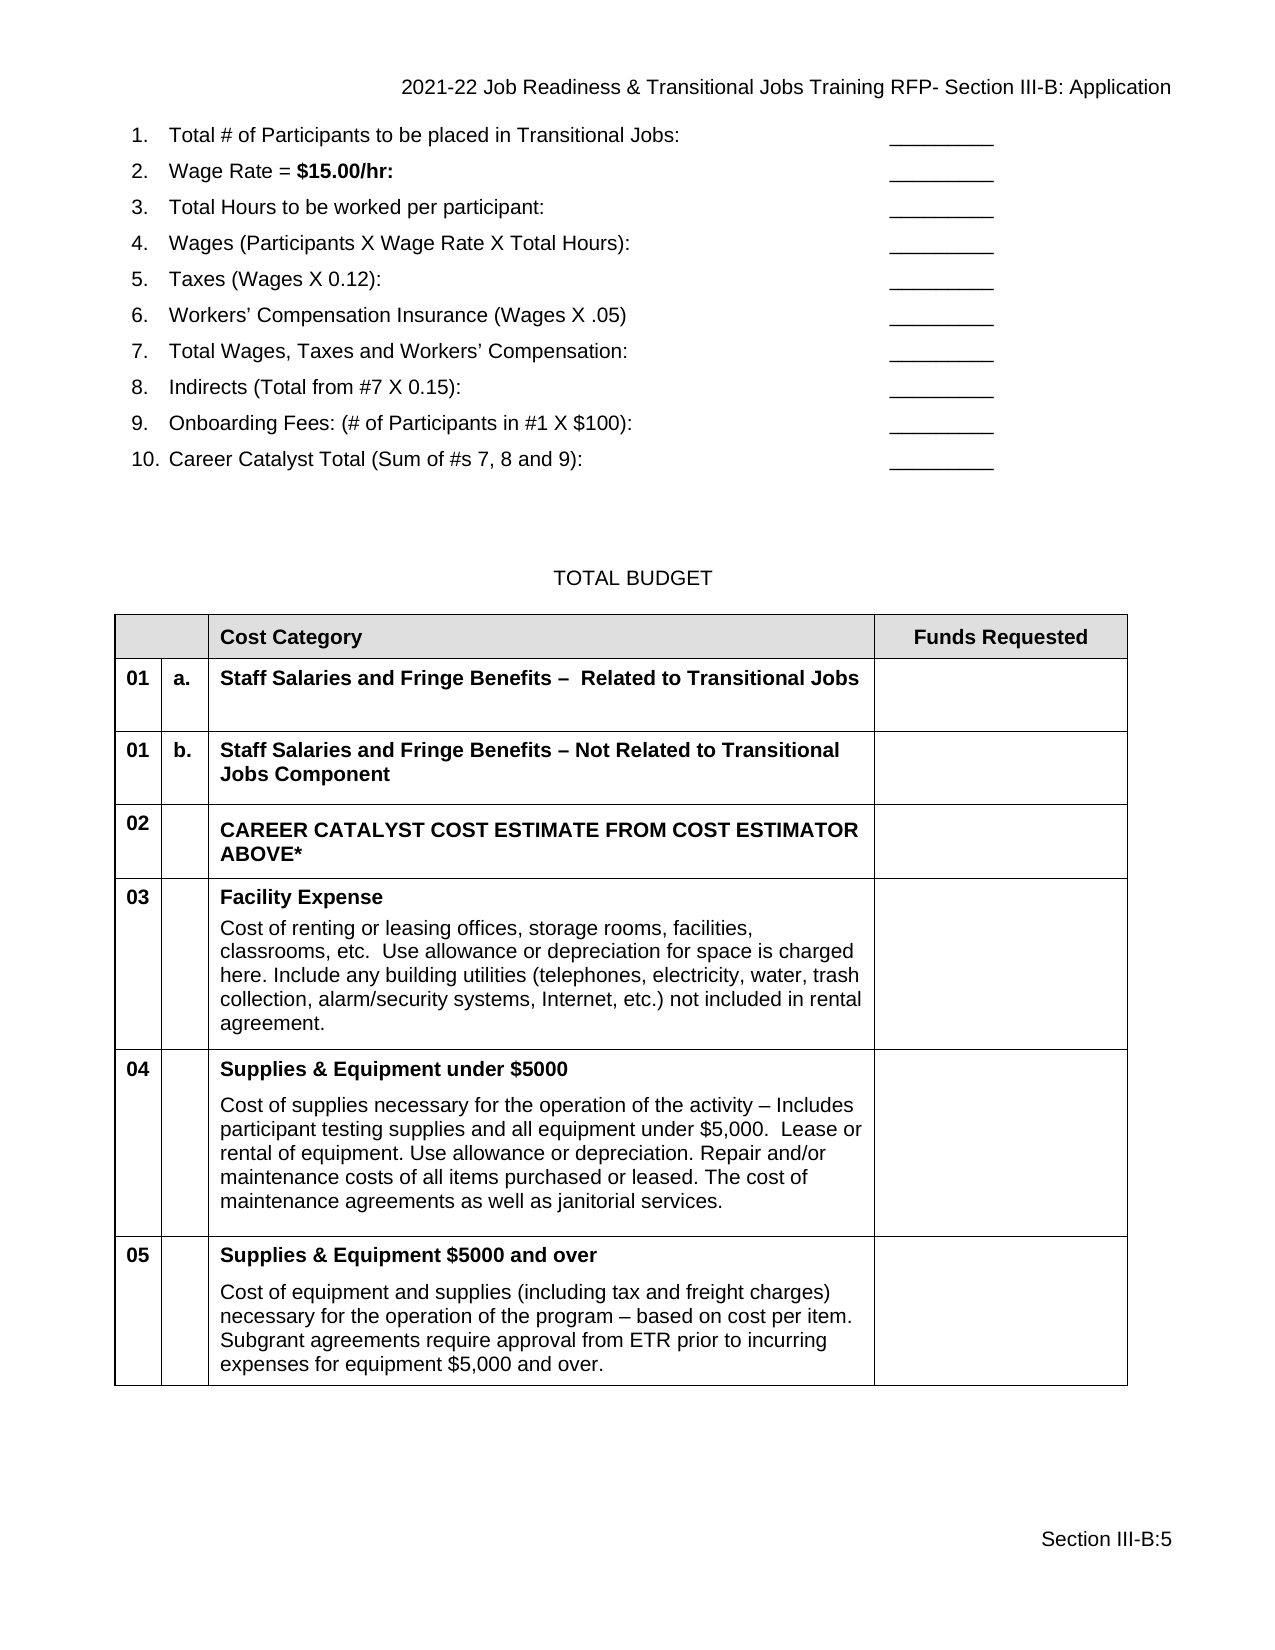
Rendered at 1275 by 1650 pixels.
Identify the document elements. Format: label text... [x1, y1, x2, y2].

table_cell [162, 879, 208, 1049]
table_cell [162, 1237, 208, 1385]
table_cell Staff Salaries and Fringe Benefits – Related to Transitional Jobs [209, 659, 874, 731]
table_cell 02 [116, 805, 161, 878]
list Career Catalyst Total (Sum of #s 7, 8 and 9): _________ [131, 446, 1172, 470]
table_cell 05 [116, 1237, 161, 1385]
table_header [116, 615, 208, 658]
list Taxes (Wages X 0.12): _________ [131, 267, 1172, 291]
table_cell [875, 1237, 1127, 1385]
table_header Funds Requested [875, 615, 1127, 658]
table_cell [875, 732, 1127, 804]
table_cell 03 [116, 879, 161, 1049]
table_cell [875, 659, 1127, 731]
table_cell Supplies & Equipment $5000 and over Cost of equipment and supplies (including tax and freight charges) necessary for the operation of the program – based on cost per item. Subgrant agreements require approval from ETR prior to incurring expenses for equipment $5,000 and over. [209, 1237, 874, 1385]
list Onboarding Fees: (# of Participants in #1 X $100): _________ [131, 411, 1172, 434]
table_cell [162, 805, 208, 878]
text TOTAL BUDGET [94, 566, 1172, 590]
list Total Wages, Taxes and Workers’ Compensation: _________ [131, 339, 1172, 363]
table_cell 01 [116, 732, 161, 804]
table_cell [875, 879, 1127, 1049]
table_header Cost Category [209, 615, 874, 658]
table_cell 01 [116, 659, 161, 731]
list Wages (Participants X Wage Rate X Total Hours): _________ [131, 231, 1172, 255]
list Indirects (Total from #7 X 0.15): _________ [131, 374, 1172, 398]
table_cell b. [162, 732, 208, 804]
table_cell Supplies & Equipment under $5000 Cost of supplies necessary for the operation of the activity – Includes participant testing supplies and all equipment under $5,000. Lease or rental of equipment. Use allowance or depreciation. Repair and/or maintenance costs of all items purchased or leased. The cost of maintenance agreements as well as janitorial services. [209, 1050, 874, 1236]
list Total # of Participants to be placed in Transitional Jobs: _________ [131, 123, 1172, 147]
list Wage Rate = $15.00/hr: _________ [131, 159, 1172, 183]
table_cell Facility Expense Cost of renting or leasing offices, storage rooms, facilities, classrooms, etc. Use allowance or depreciation for space is charged here. Include any building utilities (telephones, electricity, water, trash collection, alarm/security systems, Internet, etc.) not included in rental agreement. [209, 879, 874, 1049]
table_cell CAREER CATALYST COST ESTIMATE FROM COST ESTIMATOR ABOVE* [209, 805, 874, 878]
list Total Hours to be worked per participant: _________ [131, 195, 1172, 219]
table_cell Staff Salaries and Fringe Benefits – Not Related to Transitional Jobs Component [209, 732, 874, 804]
table_cell [875, 805, 1127, 878]
table_cell [875, 1050, 1127, 1236]
list Workers’ Compensation Insurance (Wages X .05) _________ [131, 303, 1172, 327]
table_cell a. [162, 659, 208, 731]
table_cell 04 [116, 1050, 161, 1236]
table_cell [162, 1050, 208, 1236]
